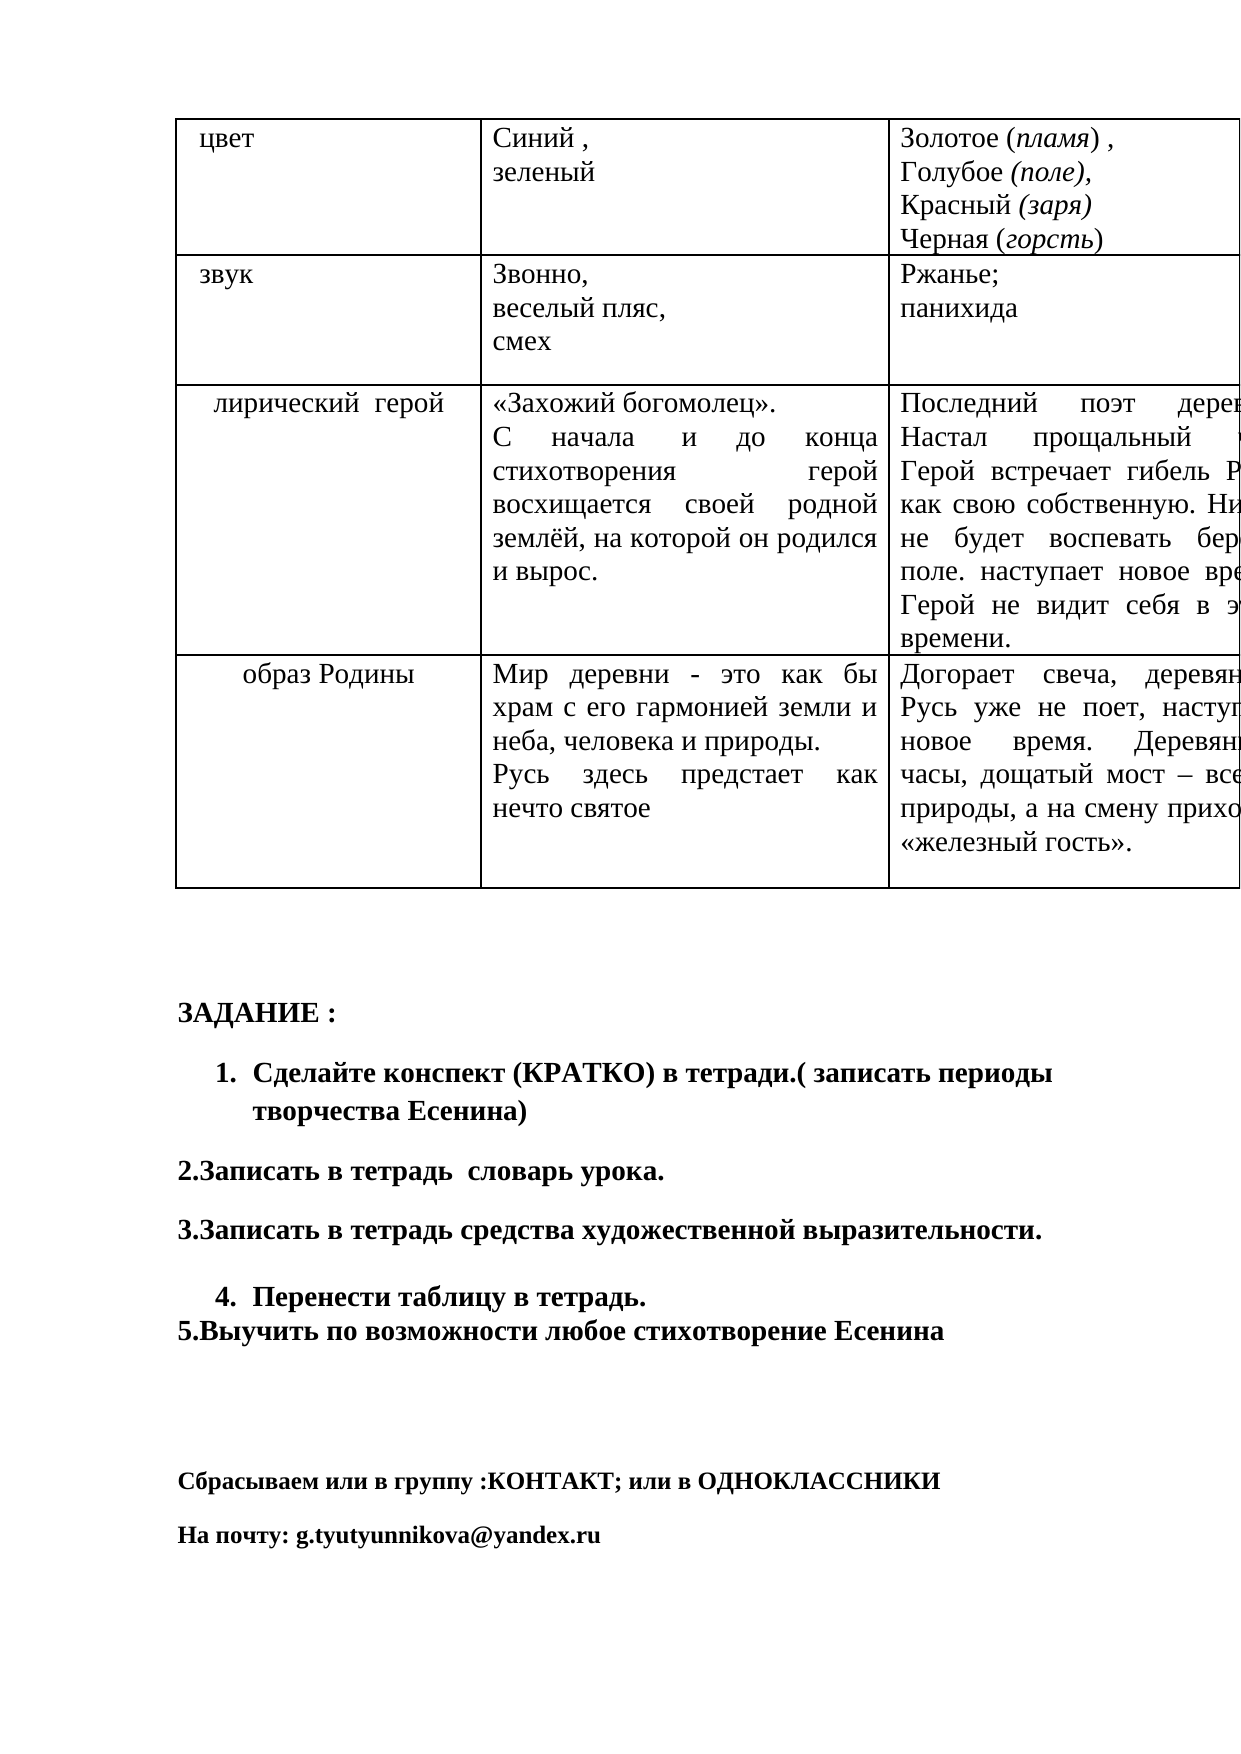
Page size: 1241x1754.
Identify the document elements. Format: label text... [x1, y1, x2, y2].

table_cell Ржанье; панихида [890, 256, 1239, 383]
table_cell Синий , зеленый [482, 120, 888, 254]
table_cell Догорает свеча, деревянная Русь уже не поет, наступает новое время. Деревянные часы, дощатый мост – все от природы, а на смену приходит «железный гость». [890, 656, 1239, 887]
table_cell лирический герой [177, 386, 480, 654]
text На почту: g.tyutyunnikova@yandex.ru [177, 1520, 1152, 1549]
text 5.Выучить по возможности любое стихотворение Есенина [177, 1313, 1152, 1346]
list Перенести таблицу в тетрадь. [215, 1279, 1152, 1313]
list Сделайте конспект (КРАТКО) в тетради.( записать периоды творчества Есенина) [215, 1055, 1152, 1127]
text ЗАДАНИЕ : [177, 995, 1152, 1029]
table_cell Последний поэт деревни. Настал прощальный час. Герой встречает гибель Руси как свою собственную. Никто не будет воспевать березу, поле. наступает новое время. Герой не видит себя в этом времени. [890, 386, 1239, 654]
table_cell звук [177, 256, 480, 383]
text 3.Записать в тетрадь средства художественной выразительности. [177, 1212, 1152, 1246]
table_cell Золотое (пламя) , Голубое (поле), Красный (заря) Черная (горсть) [890, 120, 1239, 254]
text Сбрасываем или в группу :КОНТАКТ; или в ОДНОКЛАССНИКИ [177, 1466, 1152, 1495]
table_cell Звонно, веселый пляс, смех [482, 256, 888, 383]
table_cell цвет [177, 120, 480, 254]
table_cell образ Родины [177, 656, 480, 887]
table_cell Мир деревни - это как бы храм с его гармонией земли и неба, человека и природы. Русь здесь предстает как нечто святое [482, 656, 888, 887]
table_cell «Захожий богомолец». С начала и до конца стихотворения герой восхищается своей родной землёй, на которой он родился и вырос. [482, 386, 888, 654]
text 2.Записать в тетрадь словарь урока. [177, 1153, 1152, 1186]
